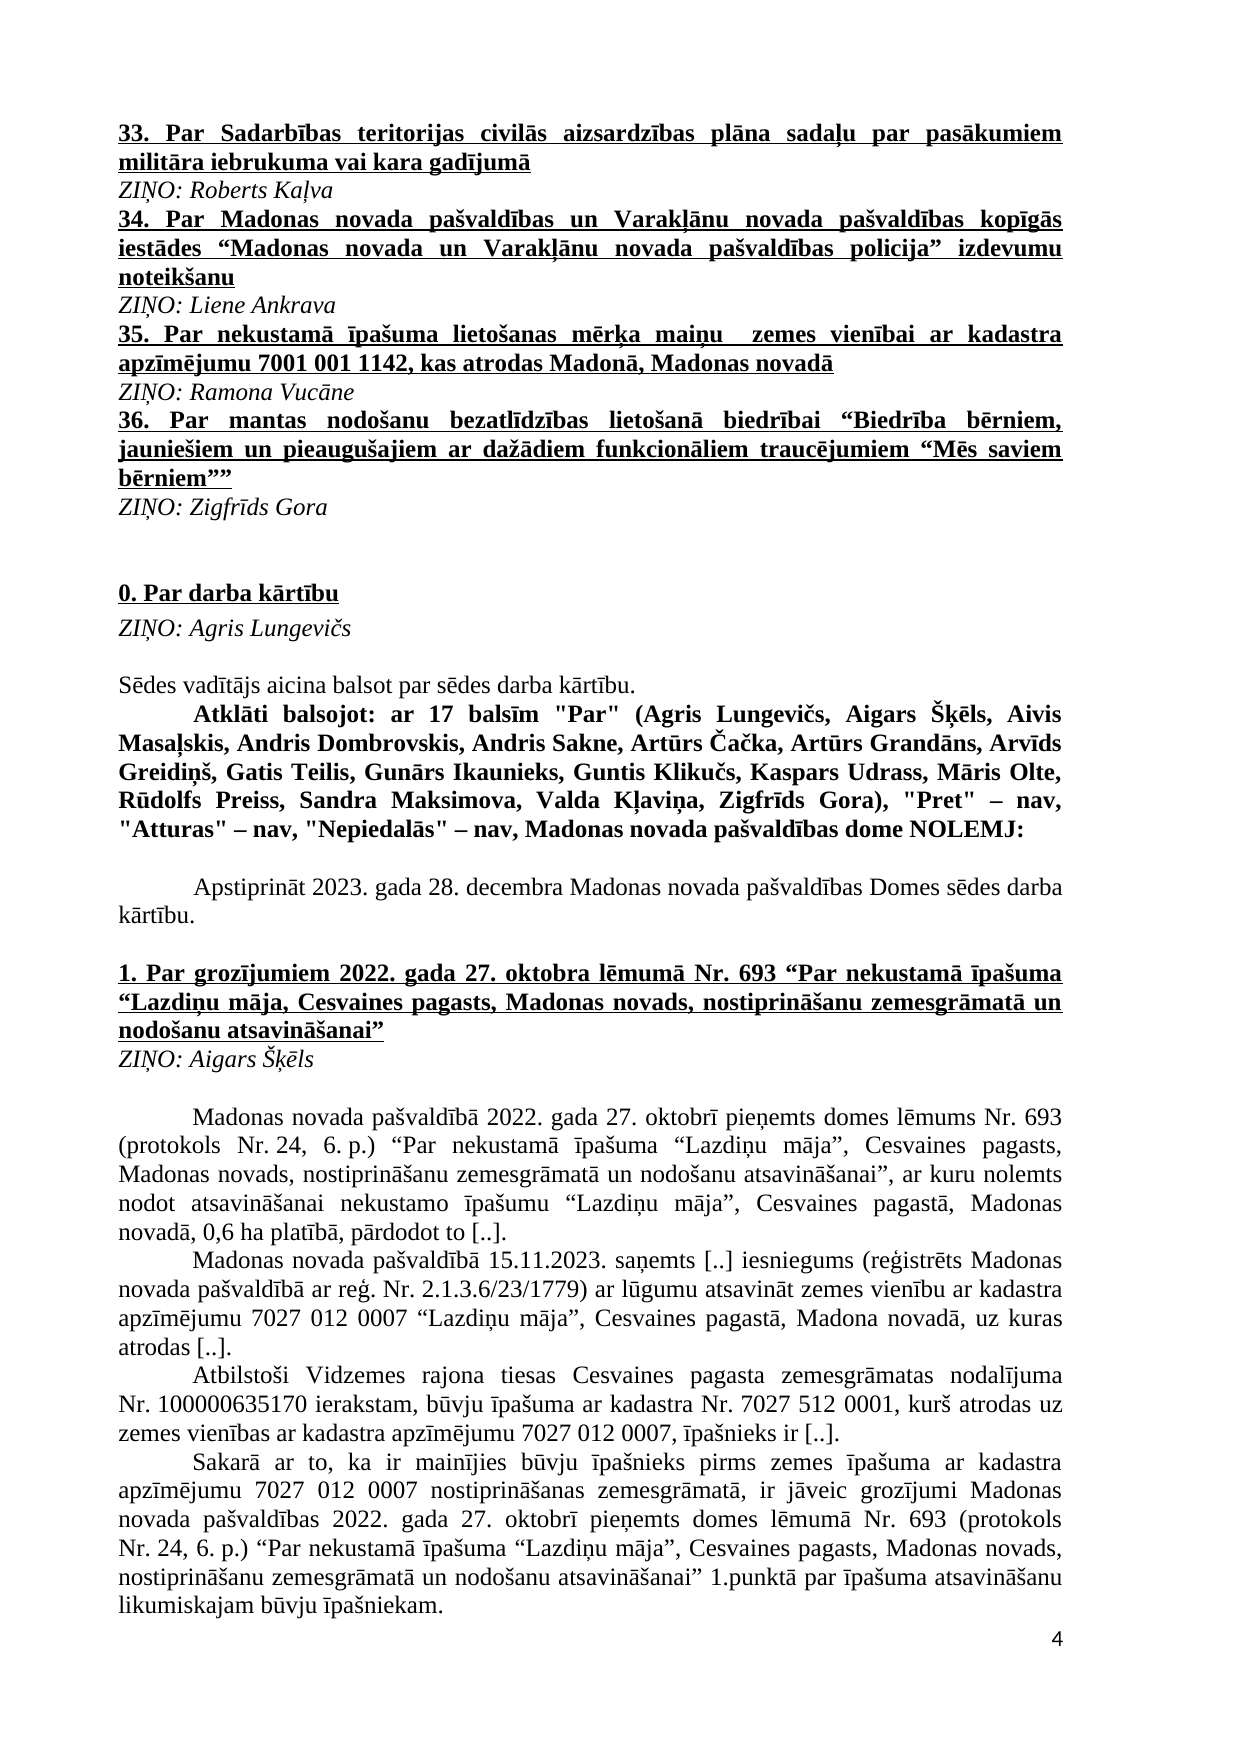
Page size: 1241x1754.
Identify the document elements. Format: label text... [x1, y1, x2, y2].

text 1. Par grozījumiem 2022. gada 27. oktobra lēmumā Nr. 693 “Par nekustamā īpašuma “Lazdiņu māja, Cesvaines pagasts, Madonas novads, nostiprināšanu zemesgrāmatā un nodošanu atsavināšanai” [118, 958, 1063, 983]
text 1. Par grozījumiem 2022. gada 27. oktobra lēmumā Nr. 693 “Par nekustamā īpašuma “Lazdiņu māja, Cesvaines pagasts, Madonas novads, nostiprināšanu zemesgrāmatā un nodošanu atsavināšanai” [118, 1013, 1063, 1044]
text Apstiprināt 2023. gada 28. decembra Madonas novada pašvaldības Domes sēdes darba kārtību. [118, 872, 1063, 929]
text 34. Par Madonas novada pašvaldības un Varakļānu novada pašvaldības kopīgās iestādes “Madonas novada un Varakļānu novada pašvaldības policija” izdevumu noteikšanu [118, 259, 1063, 291]
text 35. Par nekustamā īpašuma lietošanas mērķa maiņu zemes vienībai ar kadastra apzīmējumu 7001 001 1142, kas atrodas Madonā, Madonas novadā [118, 346, 1063, 377]
text ZIŅO: Roberts Kaļva [118, 176, 1063, 204]
text 34. Par Madonas novada pašvaldības un Varakļānu novada pašvaldības kopīgās iestādes “Madonas novada un Varakļānu novada pašvaldības policija” izdevumu noteikšanu [118, 231, 1063, 258]
text Madonas novada pašvaldībā 2022. gada 27. oktobrī pieņemts domes lēmums Nr. 693 (protokols Nr. 24, 6. p.) “Par nekustamā īpašuma “Lazdiņu māja”, Cesvaines pagasts, Madonas novads, nostiprināšanu zemesgrāmatā un nodošanu atsavināšanai”, ar kuru nolemts nodot atsavināšanai nekustamo īpašumu “Lazdiņu māja”, Cesvaines pagastā, Madonas novadā, 0,6 ha platībā, pārdodot to [..]. [118, 1102, 1063, 1246]
text Sēdes vadītājs aicina balsot par sēdes darba kārtību. [118, 671, 1063, 699]
text ZIŅO: Zigfrīds Gora [118, 492, 1063, 521]
text 1. Par grozījumiem 2022. gada 27. oktobra lēmumā Nr. 693 “Par nekustamā īpašuma “Lazdiņu māja, Cesvaines pagasts, Madonas novads, nostiprināšanu zemesgrāmatā un nodošanu atsavināšanai” [118, 984, 1063, 1012]
text Madonas novada pašvaldībā 15.11.2023. saņemts [..] iesniegums (reģistrēts Madonas novada pašvaldībā ar reģ. Nr. 2.1.3.6/23/1779) ar lūgumu atsavināt zemes vienību ar kadastra apzīmējumu 7027 012 0007 “Lazdiņu māja”, Cesvaines pagastā, Madona novadā, uz kuras atrodas [..]. [118, 1246, 1063, 1361]
text 33. Par Sadarbības teritorijas civilās aizsardzības plāna sadaļu par pasākumiem militāra iebrukuma vai kara gadījumā [118, 118, 1063, 143]
text ZIŅO: Agris Lungevičs [118, 613, 1063, 642]
text 33. Par Sadarbības teritorijas civilās aizsardzības plāna sadaļu par pasākumiem militāra iebrukuma vai kara gadījumā [118, 144, 1063, 176]
text 34. Par Madonas novada pašvaldības un Varakļānu novada pašvaldības kopīgās iestādes “Madonas novada un Varakļānu novada pašvaldības policija” izdevumu noteikšanu [118, 204, 1063, 229]
text 0. Par darba kārtību [118, 578, 1063, 607]
text 36. Par mantas nodošanu bezatlīdzības lietošanā biedrībai “Biedrība bērniem, jauniešiem un pieaugušajiem ar dažādiem funkcionāliem traucējumiem “Mēs saviem bērniem”” [118, 432, 1063, 459]
text Atklāti balsojot: ar 17 balsīm "Par" (Agris Lungevičs, Aigars Šķēls, Aivis Masaļskis, Andris Dombrovskis, Andris Sakne, Artūrs Čačka, Artūrs Grandāns, Arvīds Greidiņš, Gatis Teilis, Gunārs Ikaunieks, Guntis Klikučs, Kaspars Udrass, Māris Olte, Rūdolfs Preiss, Sandra Maksimova, Valda Kļaviņa, Zigfrīds Gora), "Pret" – nav, "Atturas" – nav, "Nepiedalās" – nav, Madonas novada pašvaldības dome NOLEMJ: [118, 699, 1063, 843]
text Atbilstoši Vidzemes rajona tiesas Cesvaines pagasta zemesgrāmatas nodalījuma Nr. 100000635170 ierakstam, būvju īpašuma ar kadastra Nr. 7027 512 0001, kurš atrodas uz zemes vienības ar kadastra apzīmējumu 7027 012 0007, īpašnieks ir [..]. [118, 1361, 1063, 1447]
text 36. Par mantas nodošanu bezatlīdzības lietošanā biedrībai “Biedrība bērniem, jauniešiem un pieaugušajiem ar dažādiem funkcionāliem traucējumiem “Mēs saviem bērniem”” [118, 461, 1063, 492]
text 36. Par mantas nodošanu bezatlīdzības lietošanā biedrībai “Biedrība bērniem, jauniešiem un pieaugušajiem ar dažādiem funkcionāliem traucējumiem “Mēs saviem bērniem”” [118, 406, 1063, 431]
text Sakarā ar to, ka ir mainījies būvju īpašnieks pirms zemes īpašuma ar kadastra apzīmējumu 7027 012 0007 nostiprināšanas zemesgrāmatā, ir jāveic grozījumi Madonas novada pašvaldības 2022. gada 27. oktobrī pieņemts domes lēmumā Nr. 693 (protokols Nr. 24, 6. p.) “Par nekustamā īpašuma “Lazdiņu māja”, Cesvaines pagasts, Madonas novads, nostiprināšanu zemesgrāmatā un nodošanu atsavināšanai” 1.punktā par īpašuma atsavināšanu likumiskajam būvju īpašniekam. [118, 1447, 1063, 1619]
text ZIŅO: Ramona Vucāne [118, 377, 1063, 406]
text ZIŅO: Aigars Šķēls [118, 1044, 1063, 1073]
text ZIŅO: Liene Ankrava [118, 291, 1063, 319]
text 35. Par nekustamā īpašuma lietošanas mērķa maiņu zemes vienībai ar kadastra apzīmējumu 7001 001 1142, kas atrodas Madonā, Madonas novadā [118, 319, 1063, 344]
